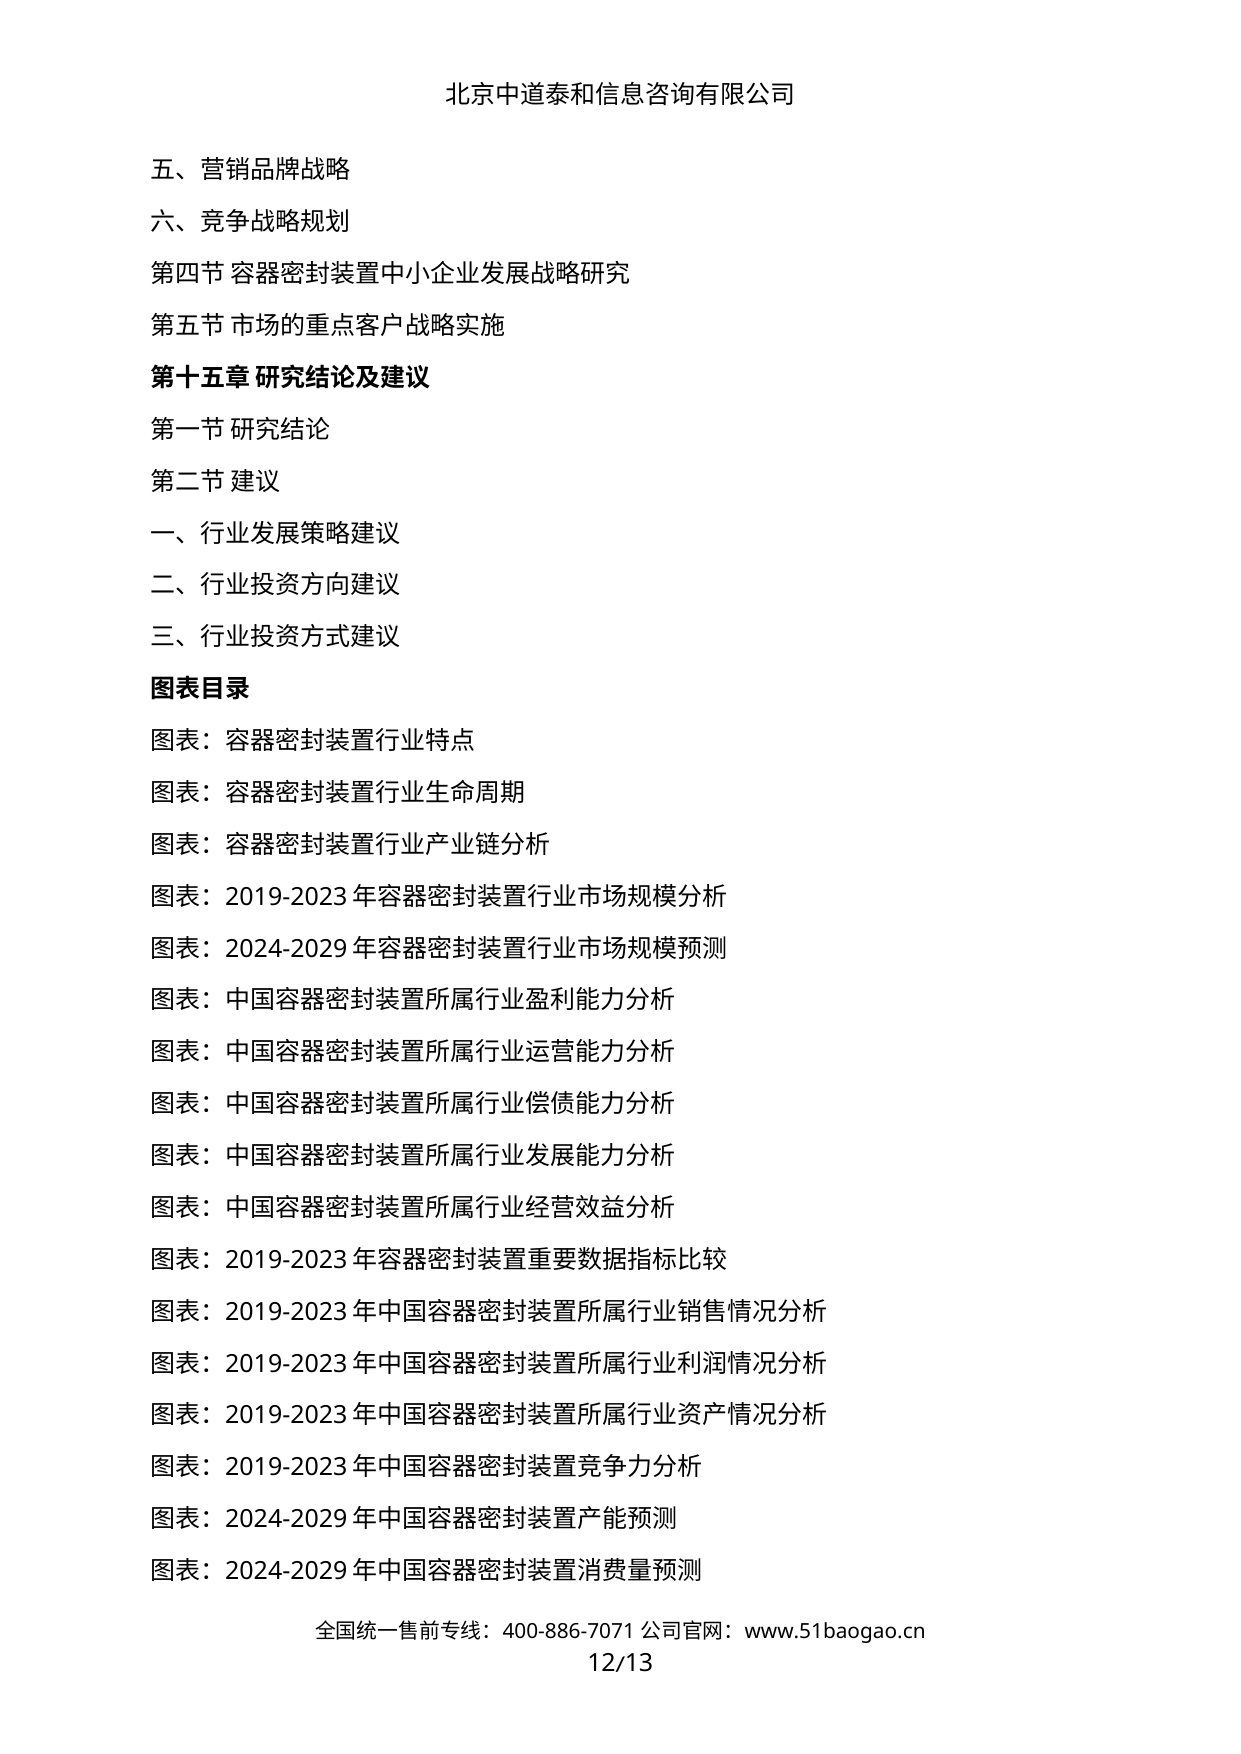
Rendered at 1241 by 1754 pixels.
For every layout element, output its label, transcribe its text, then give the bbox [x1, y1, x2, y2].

text 图表：容器密封装置行业生命周期 [150, 772, 1090, 809]
text 二、行业投资方向建议 [150, 565, 1090, 601]
text 图表：中国容器密封装置所属行业经营效益分析 [150, 1187, 1090, 1224]
text 三、行业投资方式建议 [150, 617, 1090, 653]
text 图表：中国容器密封装置所属行业盈利能力分析 [150, 980, 1090, 1016]
text 第五节 市场的重点客户战略实施 [150, 306, 1090, 342]
text 图表：2024-2029年容器密封装置行业市场规模预测 [150, 928, 1090, 964]
text 图表：容器密封装置行业特点 [150, 721, 1090, 757]
text 图表：2019-2023年容器密封装置重要数据指标比较 [150, 1239, 1090, 1276]
text 图表：2019-2023年中国容器密封装置所属行业资产情况分析 [150, 1395, 1090, 1431]
text 图表：中国容器密封装置所属行业发展能力分析 [150, 1136, 1090, 1172]
text 图表：容器密封装置行业产业链分析 [150, 824, 1090, 861]
text 一、行业发展策略建议 [150, 513, 1090, 549]
text 图表：2019-2023年中国容器密封装置竞争力分析 [150, 1447, 1090, 1483]
text 图表：2019-2023年容器密封装置行业市场规模分析 [150, 876, 1090, 912]
text 五、营销品牌战略 [150, 150, 1090, 186]
text 图表：2024-2029年中国容器密封装置消费量预测 [150, 1551, 1090, 1587]
text 第二节 建议 [150, 461, 1090, 497]
text 图表：中国容器密封装置所属行业偿债能力分析 [150, 1084, 1090, 1120]
text 图表：2019-2023年中国容器密封装置所属行业利润情况分析 [150, 1343, 1090, 1379]
text 图表：2024-2029年中国容器密封装置产能预测 [150, 1499, 1090, 1535]
text 六、竞争战略规划 [150, 202, 1090, 238]
text 图表目录 [150, 669, 1090, 705]
text 第一节 研究结论 [150, 409, 1090, 446]
text 图表：2019-2023年中国容器密封装置所属行业销售情况分析 [150, 1291, 1090, 1327]
text 第四节 容器密封装置中小企业发展战略研究 [150, 254, 1090, 290]
text 第十五章 研究结论及建议 [150, 357, 1090, 394]
text 图表：中国容器密封装置所属行业运营能力分析 [150, 1032, 1090, 1068]
